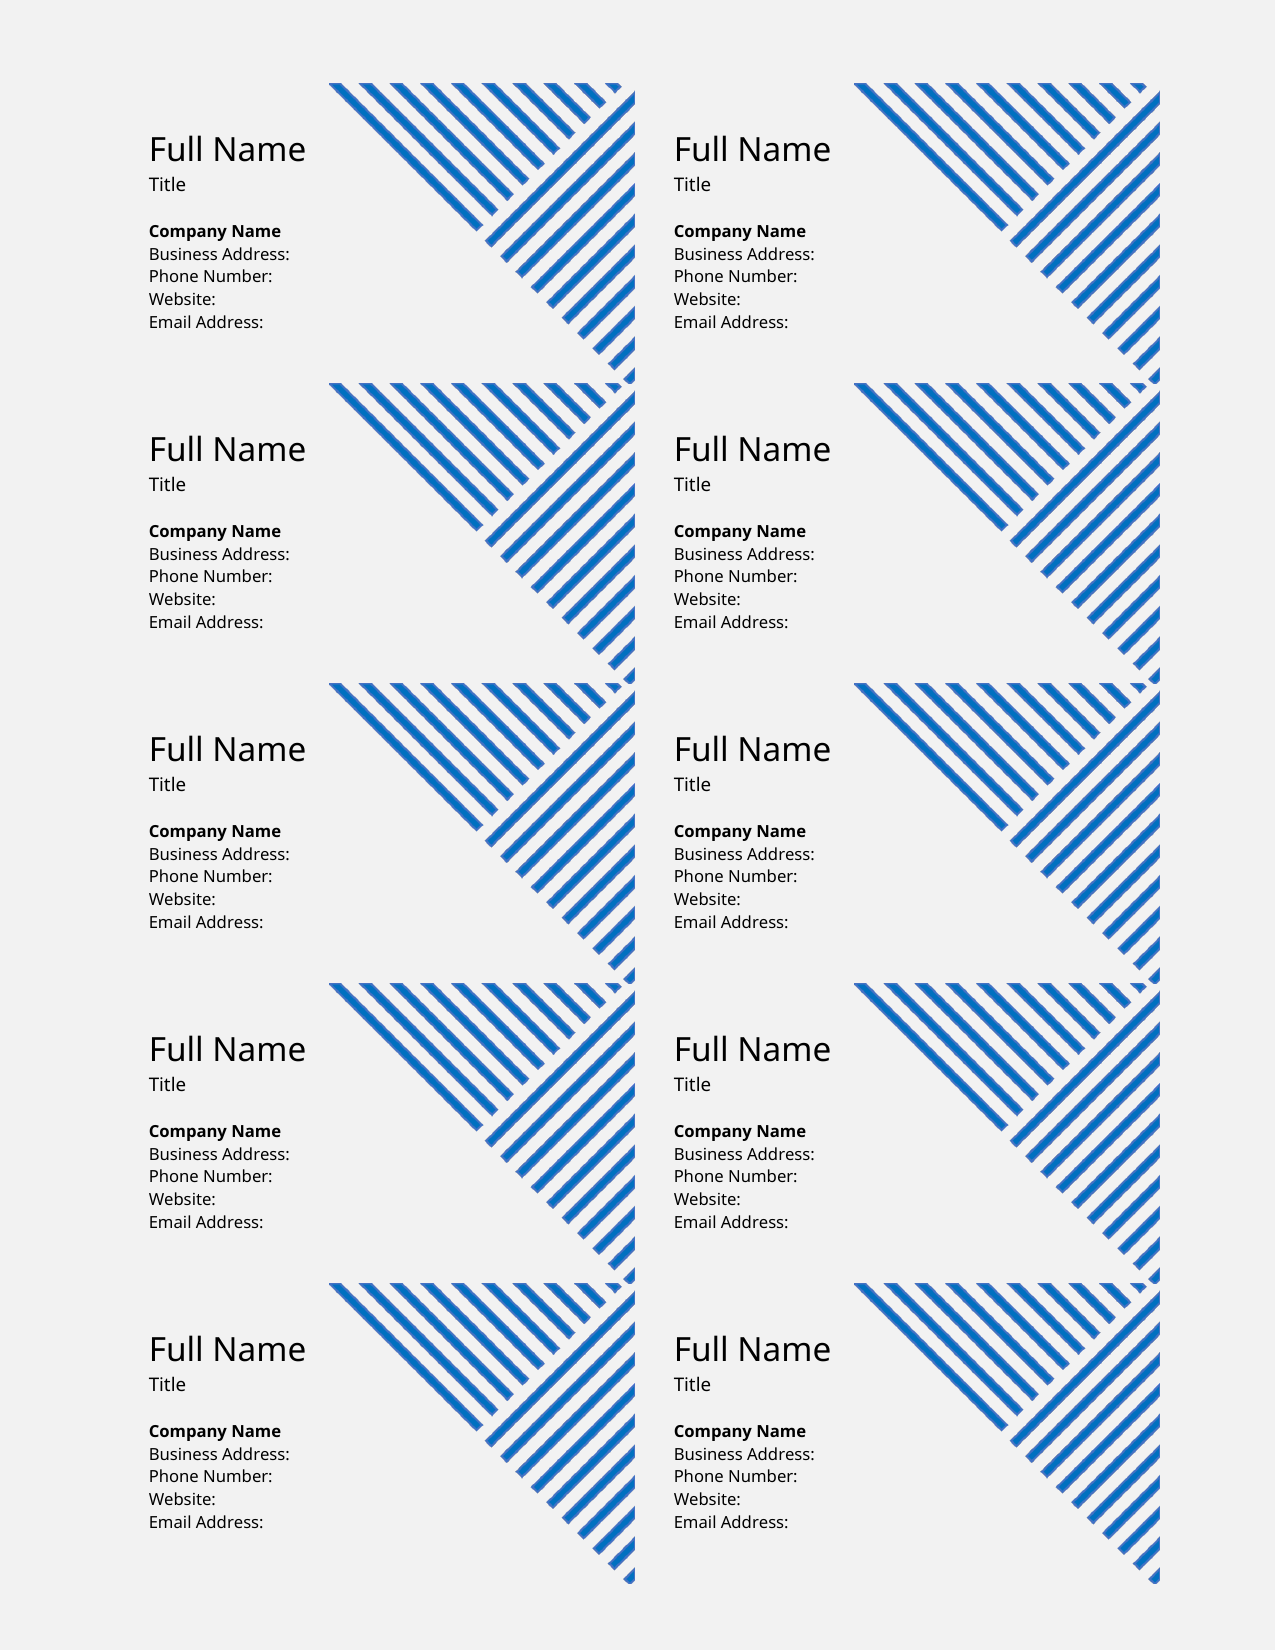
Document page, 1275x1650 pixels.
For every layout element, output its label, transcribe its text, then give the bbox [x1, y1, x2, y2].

table_cell Full Name Company Name Email Address: [111, 685, 636, 984]
table_cell Full Name Company Name Email Address: [111, 385, 636, 684]
table_cell Full Name Company Name Email Address: [111, 1285, 636, 1584]
table_cell Full Name Company Name Email Address: [111, 985, 636, 1284]
table_cell Full Name Company Name Email Address: [636, 985, 1161, 1284]
table_cell Full Name Company Name Email Address: [636, 1285, 1161, 1584]
table_cell Full Name Company Name Email Address: [636, 685, 1161, 984]
table_header Full Name Company Name Email Address: [636, 85, 1161, 384]
table_header Full Name Company Name Email Address: [111, 85, 636, 384]
table_cell Full Name Company Name Email Address: [636, 385, 1161, 684]
